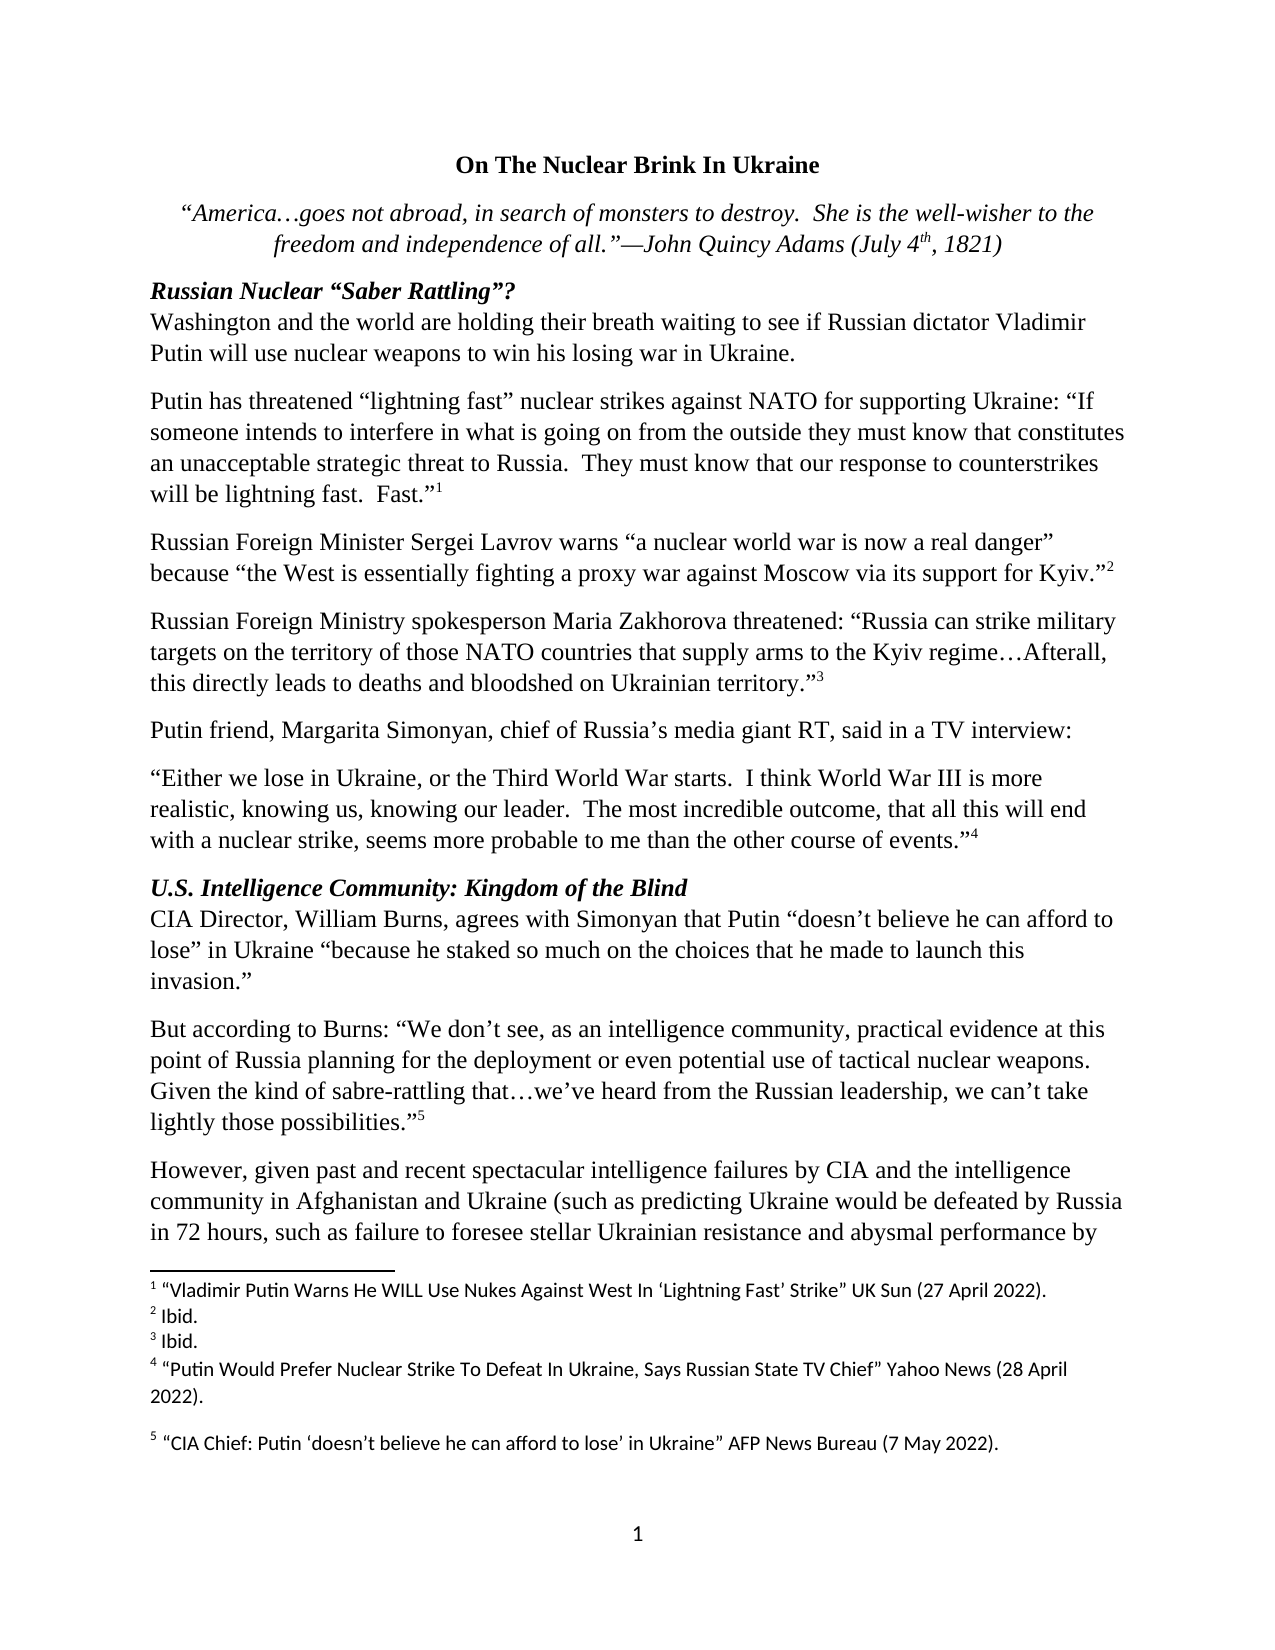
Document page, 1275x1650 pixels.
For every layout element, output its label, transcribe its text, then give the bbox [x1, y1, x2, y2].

text Russian Foreign Minister Sergei Lavrov warns “a nuclear world war is now a real danger” because “the West is essentially fighting a proxy war against Moscow via its support for Kyiv.” [150, 527, 1125, 587]
text On The Nuclear Brink In Ukraine [150, 150, 1125, 179]
text “Either we lose in Ukraine, or the Third World War starts. I think World War III is more realistic, knowing us, knowing our leader. The most incredible outcome, that all this will end with a nuclear strike, seems more probable to me than the other course of events.” [150, 763, 1125, 854]
text Russian Nuclear “Saber Rattling”? [150, 276, 1125, 305]
text Putin friend, Margarita Simonyan, chief of Russia’s media giant RT, said in a TV interview: [150, 716, 1125, 744]
text “America…goes not abroad, in search of monsters to destroy. She is the well-wisher to the freedom and independence of all.”—John Quincy Adams (July 4th, 1821) [150, 198, 1125, 257]
text Putin has threatened “lightning fast” nuclear strikes against NATO for supporting Ukraine: “If someone intends to interfere in what is going on from the outside they must know that constitutes an unacceptable strategic threat to Russia. They must know that our response to counterstrikes will be lightning fast. Fast.” [150, 386, 1125, 508]
text But according to Burns: “We don’t see, as an intelligence community, practical evidence at this point of Russia planning for the deployment or even potential use of tactical nuclear weapons. Given the kind of sabre-rattling that…we’ve heard from the Russian leadership, we can’t take lightly those possibilities.” [150, 1014, 1125, 1136]
text CIA Director, William Burns, agrees with Simonyan that Putin “doesn’t believe he can afford to lose” in Ukraine “because he staked so much on the choices that he made to launch this invasion.” [150, 904, 1125, 995]
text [150, 1155, 1125, 1246]
text Washington and the world are holding their breath waiting to see if Russian dictator Vladimir Putin will use nuclear weapons to win his losing war in Ukraine. [150, 307, 1125, 367]
text U.S. Intelligence Community: Kingdom of the Blind [150, 873, 1125, 902]
text Russian Foreign Ministry spokesperson Maria Zakhorova threatened: “Russia can strike military targets on the territory of those NATO countries that supply arms to the Kyiv regime…Afterall, this directly leads to deaths and bloodshed on Ukrainian territory.” [150, 606, 1125, 697]
